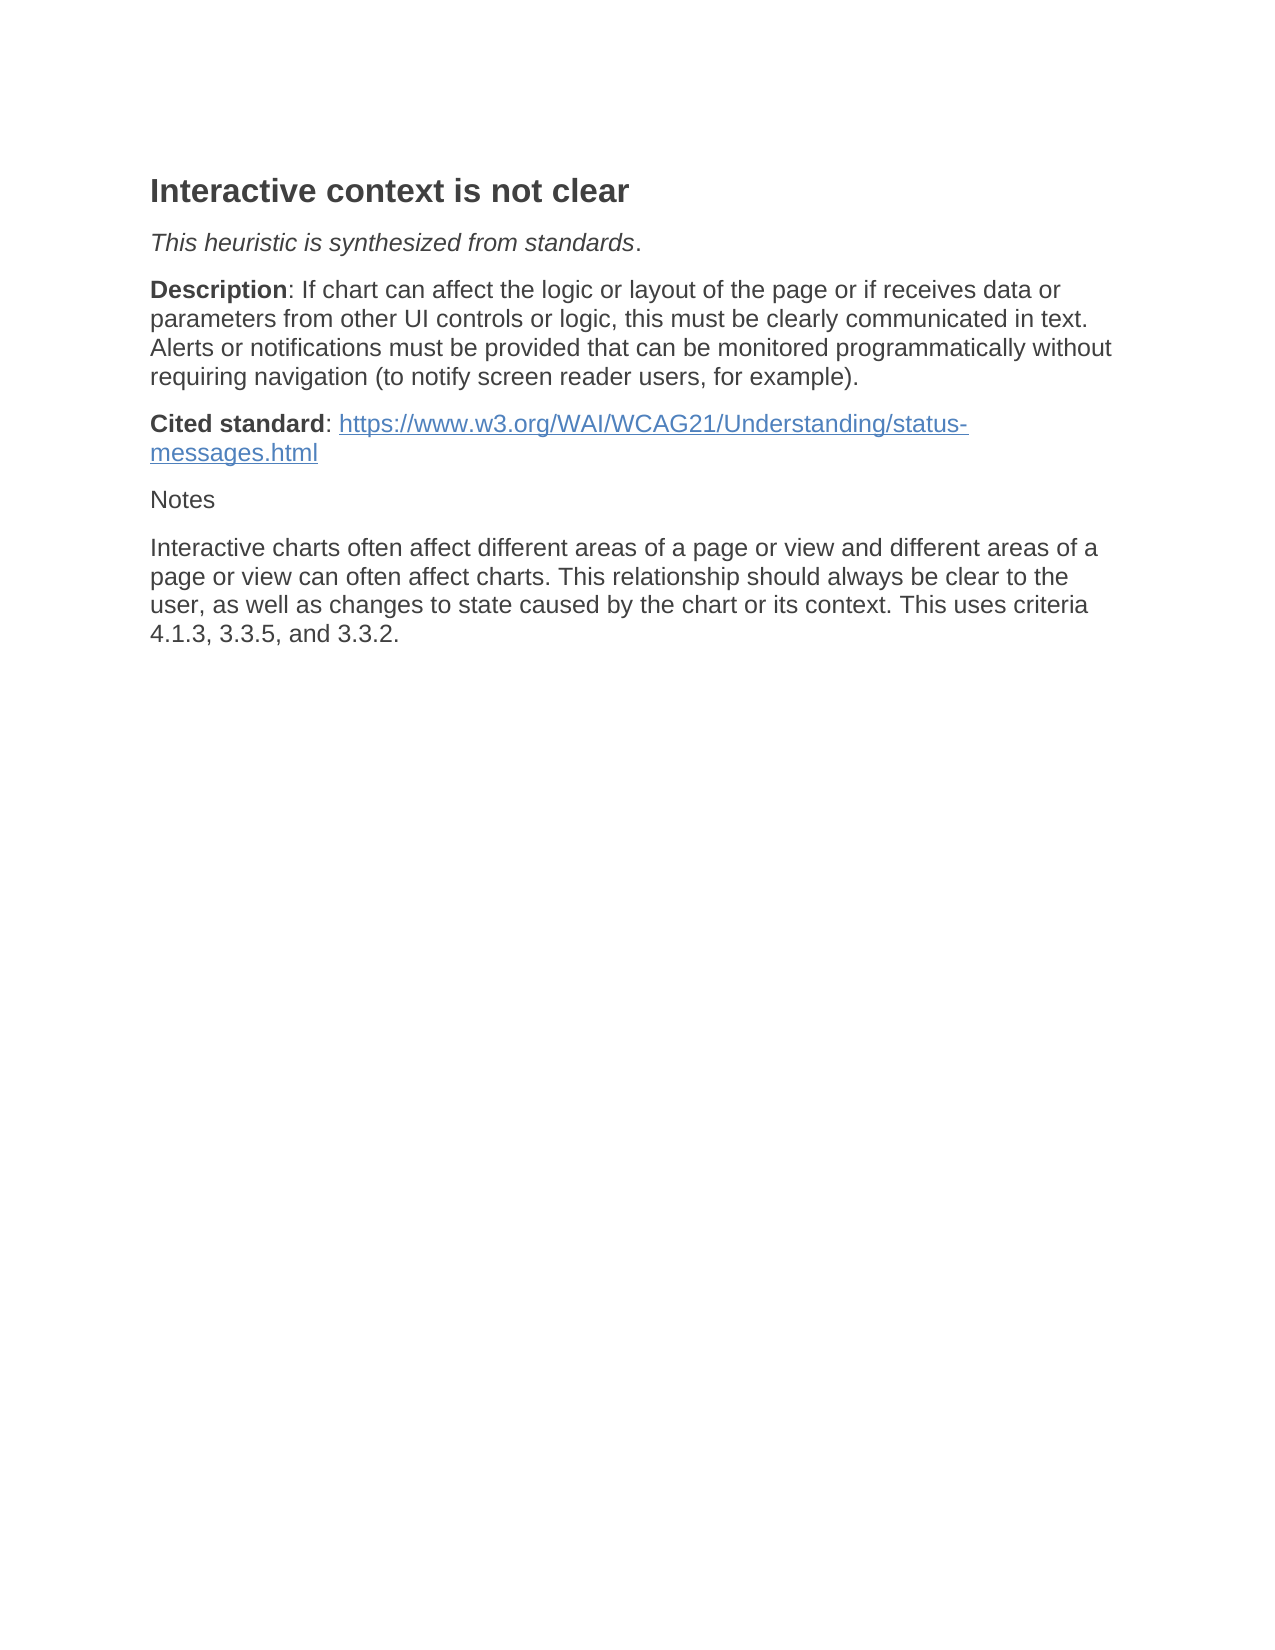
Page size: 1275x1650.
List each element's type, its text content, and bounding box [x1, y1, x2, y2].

subtitle Interactive context is not clear [150, 171, 1125, 209]
text This heuristic is synthesized from standards. [150, 228, 1125, 257]
text Description: If chart can affect the logic or layout of the page or if receives data or parameters from other UI controls or logic, this must be clearly communicated in text. Alerts or notifications must be provided that can be monitored programmatically without requiring navigation (to notify screen reader users, for example). [150, 276, 1125, 391]
text Cited standard: https://www.w3.org/WAI/WCAG21/Understanding/status-messages.html [150, 409, 1125, 467]
text Notes [150, 486, 1125, 514]
text Interactive charts often affect different areas of a page or view and different areas of a page or view can often affect charts. This relationship should always be clear to the user, as well as changes to state caused by the chart or its context. This uses criteria 4.1.3, 3.3.5, and 3.3.2. [150, 533, 1125, 648]
